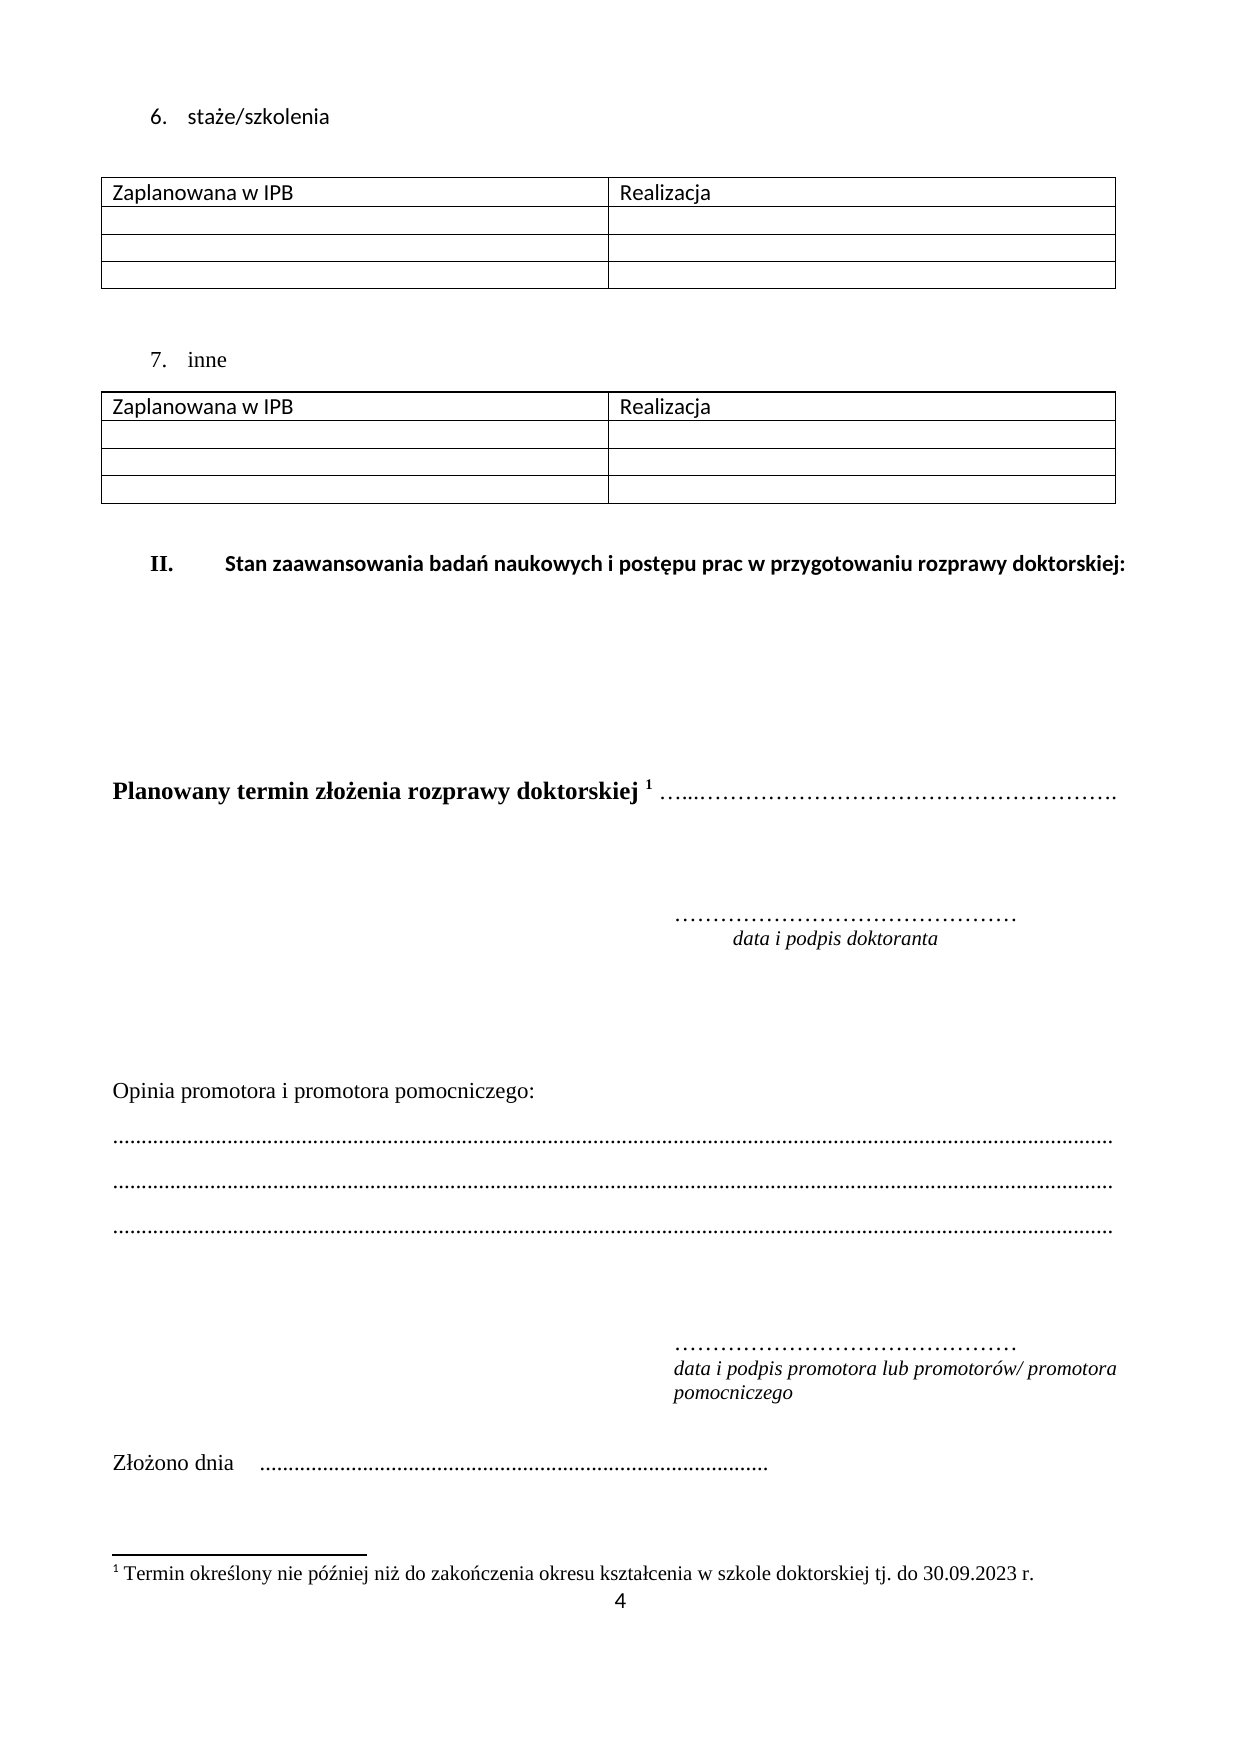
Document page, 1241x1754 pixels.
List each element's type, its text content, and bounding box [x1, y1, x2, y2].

list Stan zaawansowania badań naukowych i postępu prac w przygotowaniu rozprawy doktorskiej: [150, 549, 1128, 577]
table_cell [609, 262, 1115, 288]
table_cell [609, 421, 1115, 448]
table_cell [609, 235, 1115, 261]
table_cell [102, 262, 608, 288]
text ............................................................................................................................................................................... [112, 1167, 1128, 1193]
text ............................................................................................................................................................................... [112, 1212, 1128, 1238]
table_cell [102, 421, 608, 448]
table_cell [102, 207, 608, 233]
text ……………………………………… [674, 900, 1128, 926]
table_cell [609, 207, 1115, 233]
table_cell [609, 449, 1115, 475]
text ............................................................................................................................................................................... [112, 1122, 1128, 1148]
text Planowany termin złożenia rozprawy doktorskiej …...………………………………………………. [112, 776, 1128, 805]
table_header Realizacja [609, 393, 1115, 420]
text data i podpis promotora lub promotorów/ promotora pomocniczego [674, 1356, 1128, 1404]
table_header Zaplanowana w IPB [102, 393, 608, 420]
table_cell [609, 476, 1115, 503]
text Złożono dnia ......................................................................................... [112, 1449, 1128, 1475]
table_header Realizacja [609, 178, 1115, 206]
text data i podpis doktoranta [733, 926, 1128, 950]
table_header Zaplanowana w IPB [102, 178, 608, 206]
table_cell [102, 476, 608, 503]
text ……………………………………… [674, 1329, 1128, 1356]
table_cell [102, 235, 608, 261]
list staże/szkolenia [150, 102, 1128, 130]
text Opinia promotora i promotora pomocniczego: [112, 1077, 1128, 1103]
list inne [150, 346, 1128, 373]
table_cell [102, 449, 608, 475]
